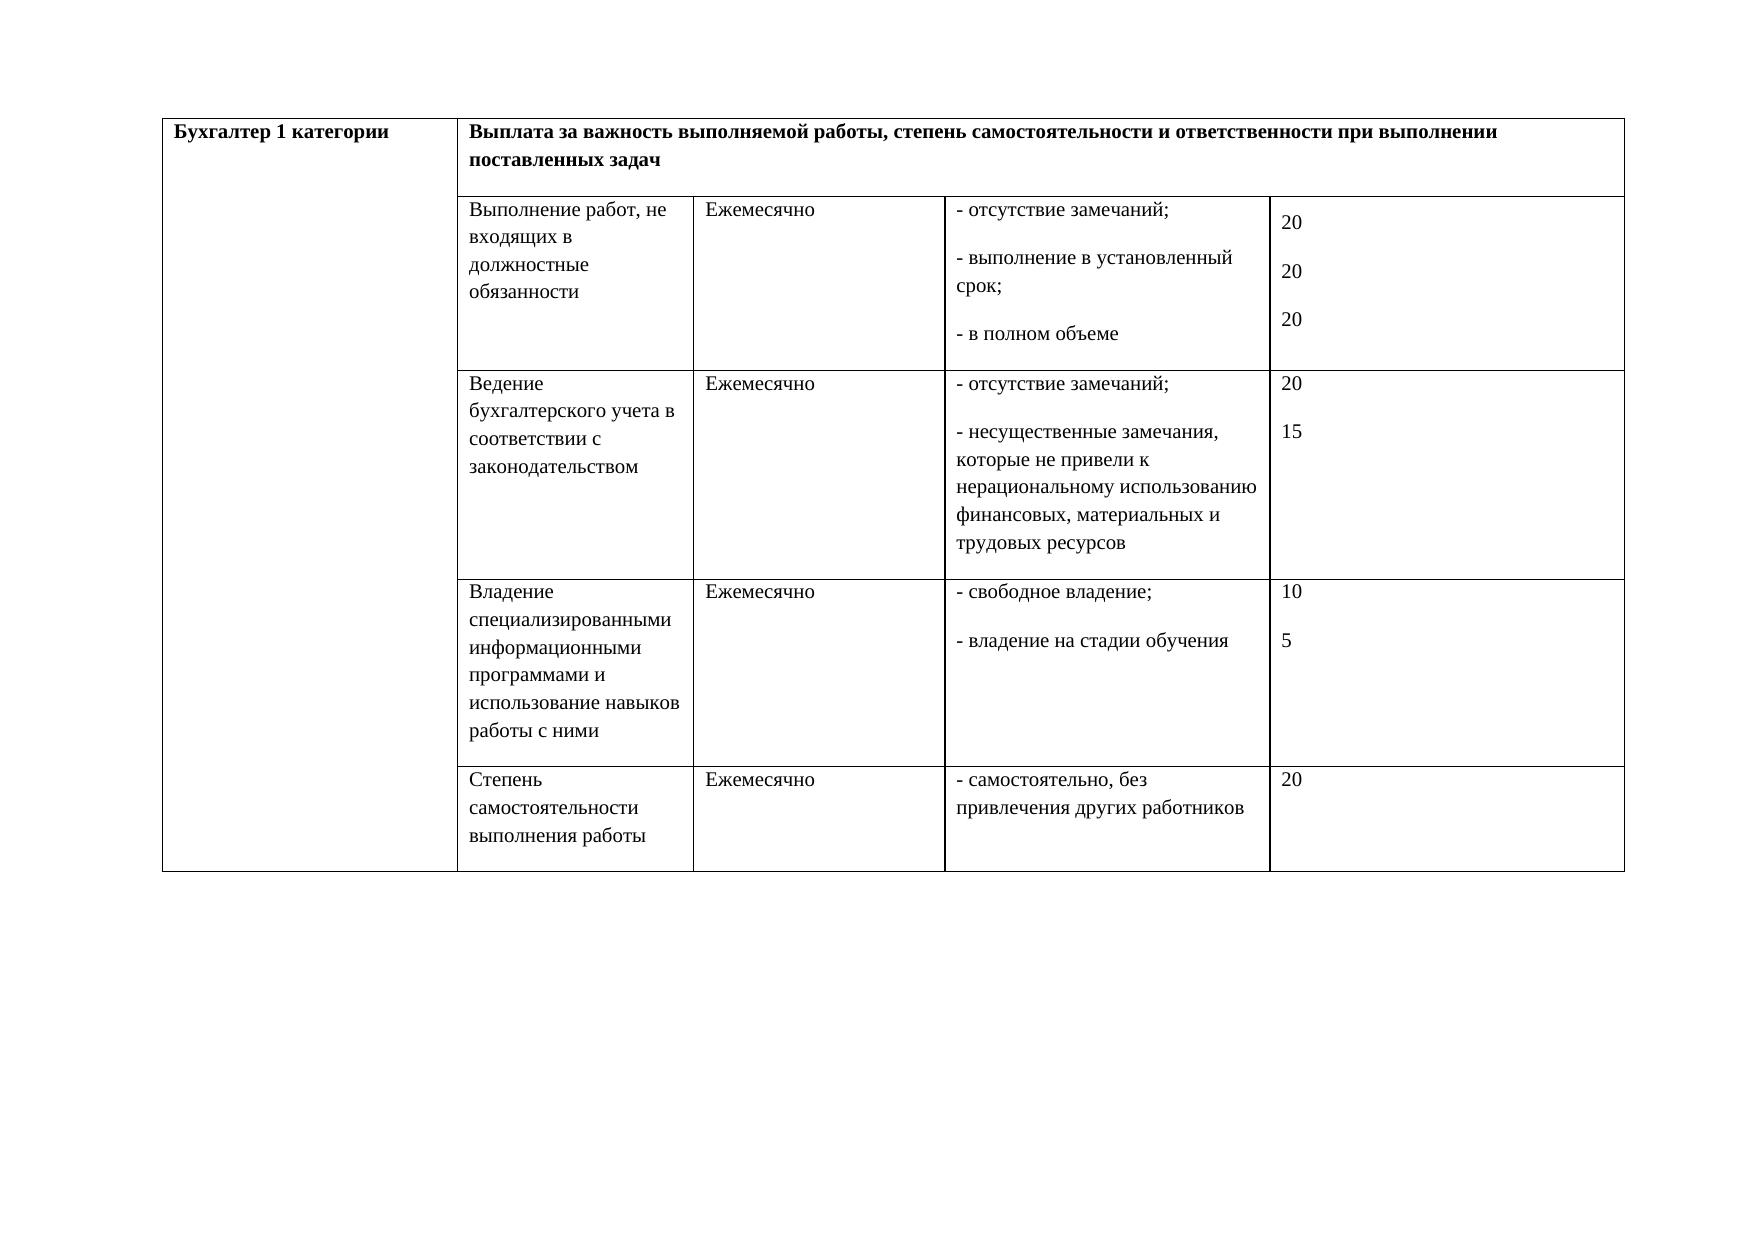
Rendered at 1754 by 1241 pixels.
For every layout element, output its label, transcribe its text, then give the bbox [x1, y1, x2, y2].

table_cell Ежемесячно [694, 197, 944, 370]
table_cell - отсутствие замечаний; - выполнение в установленный срок; - в полном объеме [946, 197, 1269, 370]
table_cell - отсутствие замечаний; - несущественные замечания, которые не привели к нерациональному использованию финансовых, материальных и трудовых ресурсов [946, 371, 1269, 578]
table_cell Ежемесячно [694, 767, 944, 871]
table_header Бухгалтер 1 категории [163, 119, 457, 871]
table_cell 20 20 20 [1271, 197, 1624, 370]
table_cell 20 15 [1271, 371, 1624, 578]
table_cell Ежемесячно [694, 580, 944, 766]
table_cell Степень самостоятельности выполнения работы [458, 767, 693, 871]
table_cell 20 [1271, 767, 1624, 871]
table_cell 10 5 [1271, 580, 1624, 766]
table_cell - самостоятельно, без привлечения других работников [946, 767, 1269, 871]
table_header Выплата за важность выполняемой работы, степень самостоятельности и ответственности при выполнении поставленных задач [458, 119, 1624, 196]
table_cell - свободное владение; - владение на стадии обучения [946, 580, 1269, 766]
table_cell Выполнение работ, не входящих в должностные обязанности [458, 197, 693, 370]
table_cell Ежемесячно [694, 371, 944, 578]
table_cell Ведение бухгалтерского учета в соответствии с законодательством [458, 371, 693, 578]
table_cell Владение специализированными информационными программами и использование навыков работы с ними [458, 580, 693, 766]
